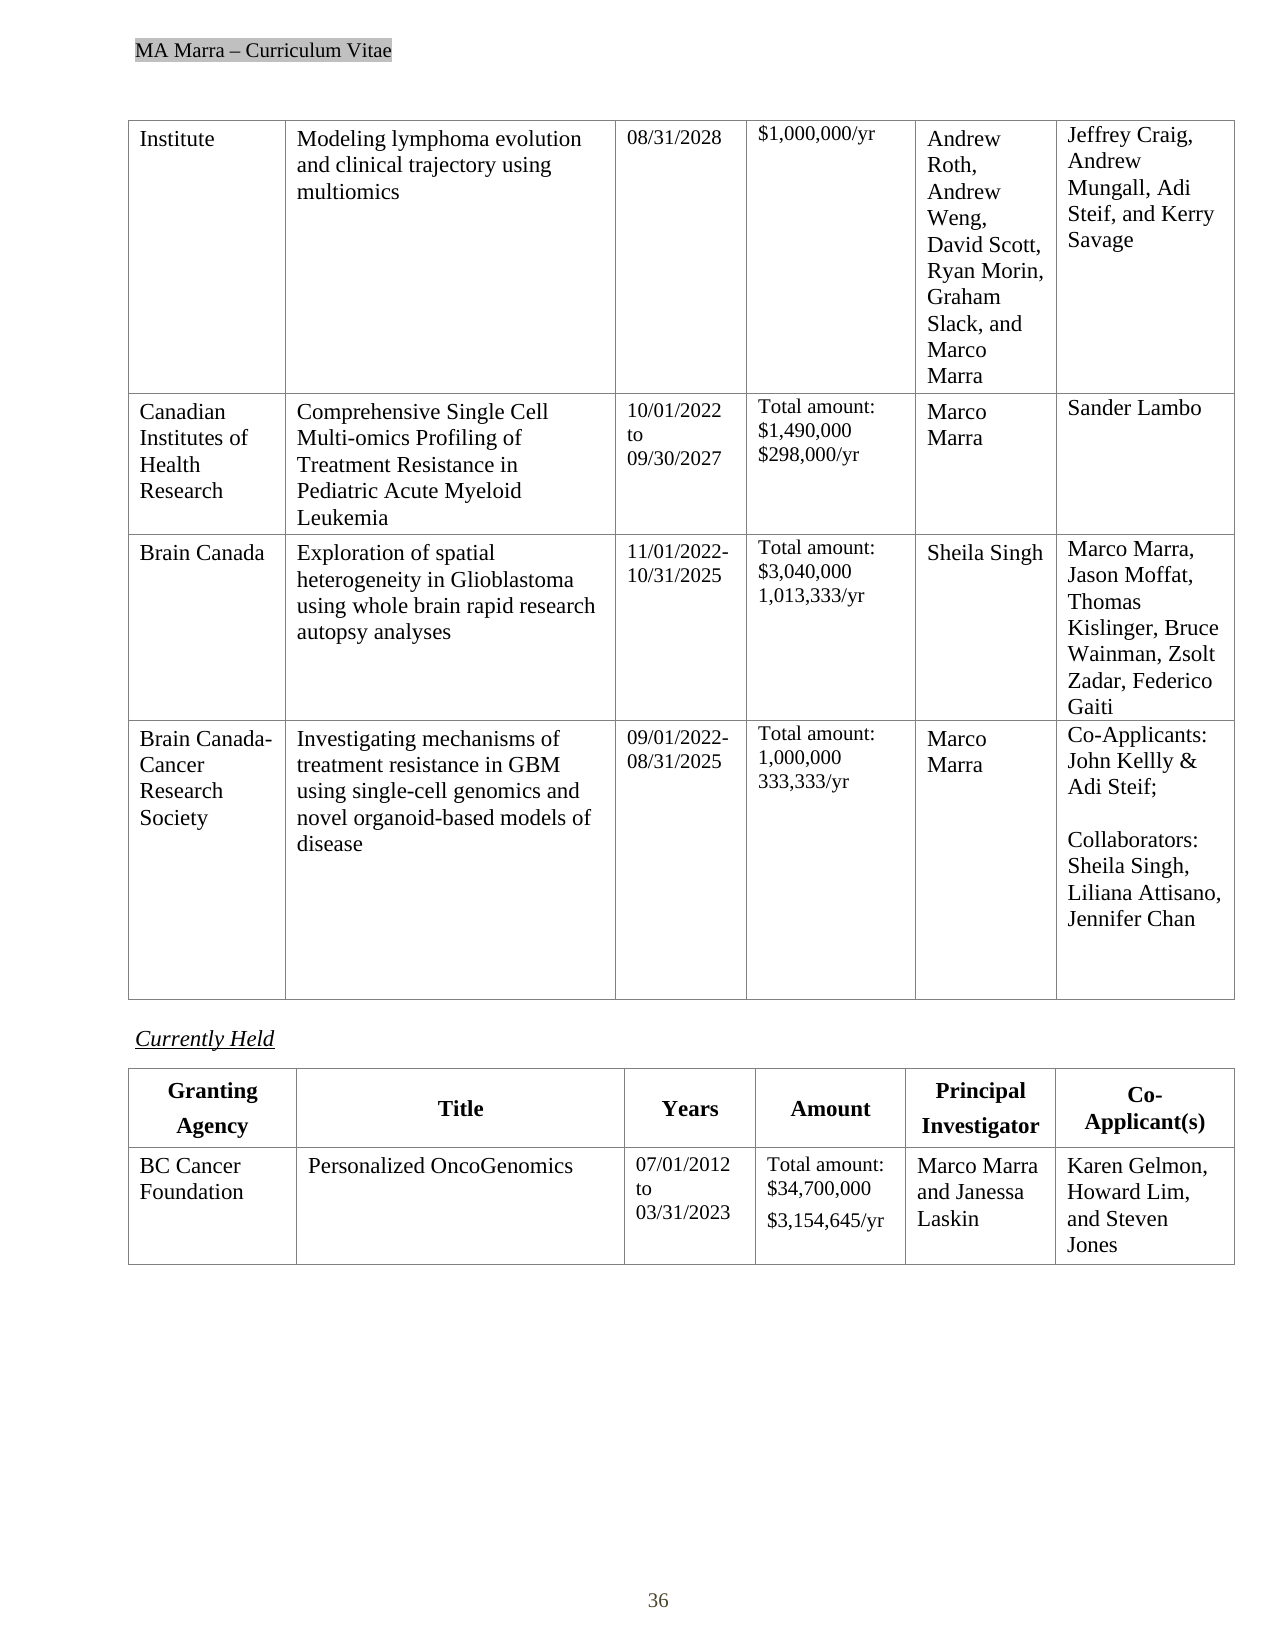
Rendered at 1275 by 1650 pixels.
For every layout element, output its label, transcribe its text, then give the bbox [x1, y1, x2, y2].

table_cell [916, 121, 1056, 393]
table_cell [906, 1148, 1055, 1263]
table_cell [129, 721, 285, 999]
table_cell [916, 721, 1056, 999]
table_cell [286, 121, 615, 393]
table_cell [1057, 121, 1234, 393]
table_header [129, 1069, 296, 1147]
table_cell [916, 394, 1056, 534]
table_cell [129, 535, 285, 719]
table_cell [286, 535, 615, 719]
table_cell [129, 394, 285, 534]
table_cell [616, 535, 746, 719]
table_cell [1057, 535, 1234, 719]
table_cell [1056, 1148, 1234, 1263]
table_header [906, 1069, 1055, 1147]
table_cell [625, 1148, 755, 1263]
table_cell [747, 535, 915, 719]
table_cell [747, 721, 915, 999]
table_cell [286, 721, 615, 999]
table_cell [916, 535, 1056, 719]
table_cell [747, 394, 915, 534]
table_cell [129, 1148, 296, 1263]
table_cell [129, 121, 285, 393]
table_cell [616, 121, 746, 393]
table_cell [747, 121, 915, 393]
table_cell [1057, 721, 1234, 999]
subtitle Currently Held [135, 1025, 1181, 1051]
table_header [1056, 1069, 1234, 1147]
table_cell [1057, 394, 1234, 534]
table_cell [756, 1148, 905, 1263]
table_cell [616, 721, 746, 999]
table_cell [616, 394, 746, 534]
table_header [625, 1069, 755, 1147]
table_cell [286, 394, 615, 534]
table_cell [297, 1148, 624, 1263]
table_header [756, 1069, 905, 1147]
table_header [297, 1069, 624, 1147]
